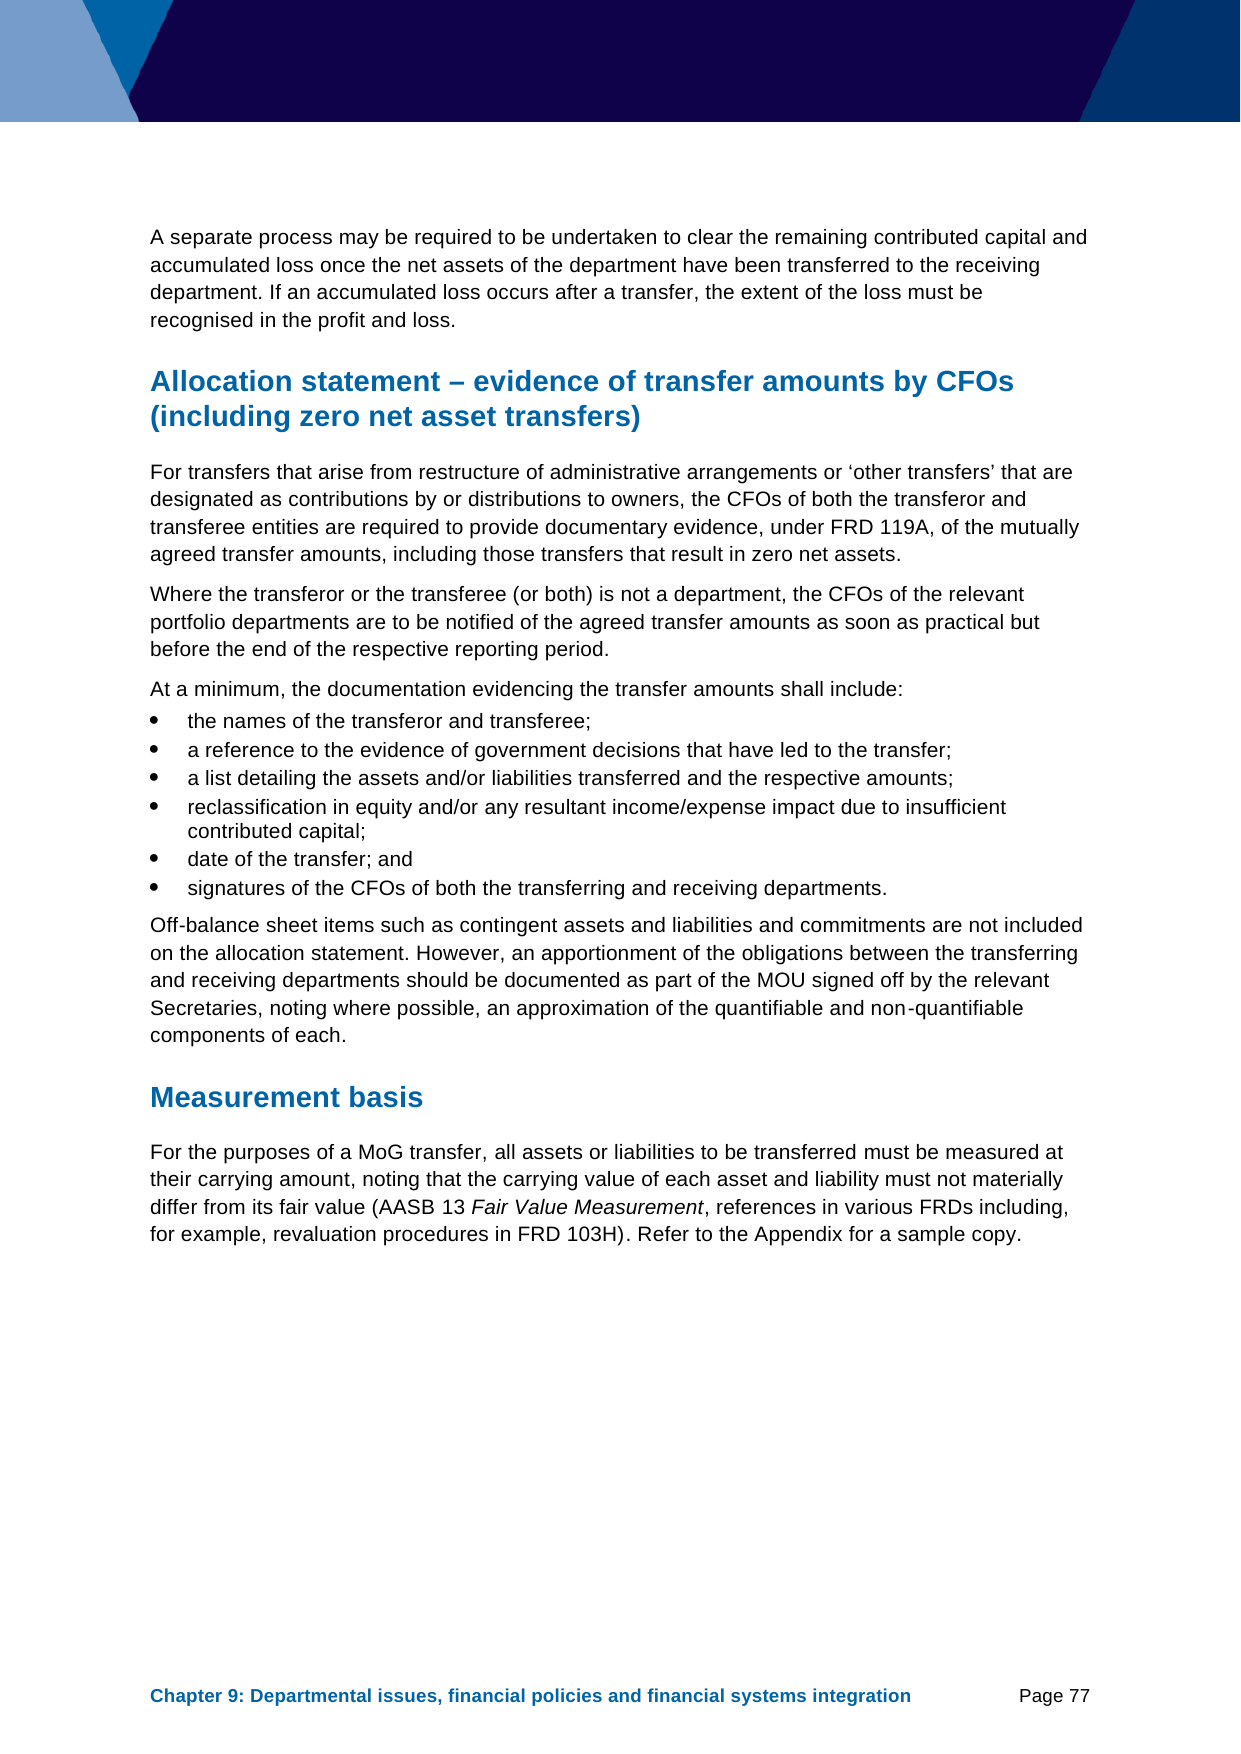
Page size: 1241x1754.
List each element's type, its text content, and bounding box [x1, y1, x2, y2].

text a reference to the evidence of government decisions that have led to the transfer; [150, 737, 1090, 762]
text At a minimum, the documentation evidencing the transfer amounts shall include: [150, 677, 1090, 701]
text A separate process may be required to be undertaken to clear the remaining contributed capital and accumulated loss once the net assets of the department have been transferred to the receiving department. If an accumulated loss occurs after a transfer, the extent of the loss must be recognised in the profit and loss. [150, 225, 1090, 331]
text For the purposes of a MoG transfer, all assets or liabilities to be transferred must be measured at their carrying amount, noting that the carrying value of each asset and liability must not materially differ from its fair value (AASB 13 Fair Value Measurement, references in various FRDs including, for example, revaluation procedures in FRD 103H). Refer to the Appendix for a sample copy. [150, 1140, 1090, 1246]
subtitle Measurement basis [150, 1079, 1090, 1113]
text the names of the transferor and transferee; [150, 709, 1090, 733]
text date of the transfer; and [150, 847, 1090, 872]
text signatures of the CFOs of both the transferring and receiving departments. [150, 876, 1090, 900]
text reclassification in equity and/or any resultant income/expense impact due to insufficient contributed capital; [150, 795, 1090, 843]
subtitle Allocation statement – evidence of transfer amounts by CFOs (including zero net asset transfers) [150, 364, 1090, 433]
text For transfers that arise from restructure of administrative arrangements or ‘other transfers’ that are designated as contributions by or distributions to owners, the CFOs of both the transferor and transferee entities are required to provide documentary evidence, under FRD 119A, of the mutually agreed transfer amounts, including those transfers that result in zero net assets. [150, 459, 1090, 566]
picture [0, 0, 1241, 122]
text Where the transferor or the transferee (or both) is not a department, the CFOs of the relevant portfolio departments are to be notified of the agreed transfer amounts as soon as practical but before the end of the respective reporting period. [150, 582, 1090, 661]
text Off-balance sheet items such as contingent assets and liabilities and commitments are not included on the allocation statement. However, an apportionment of the obligations between the transferring and receiving departments should be documented as part of the MOU signed off by the relevant Secretaries, noting where possible, an approximation of the quantifiable and non-quantifiable components of each. [150, 913, 1090, 1047]
text a list detailing the assets and/or liabilities transferred and the respective amounts; [150, 766, 1090, 791]
